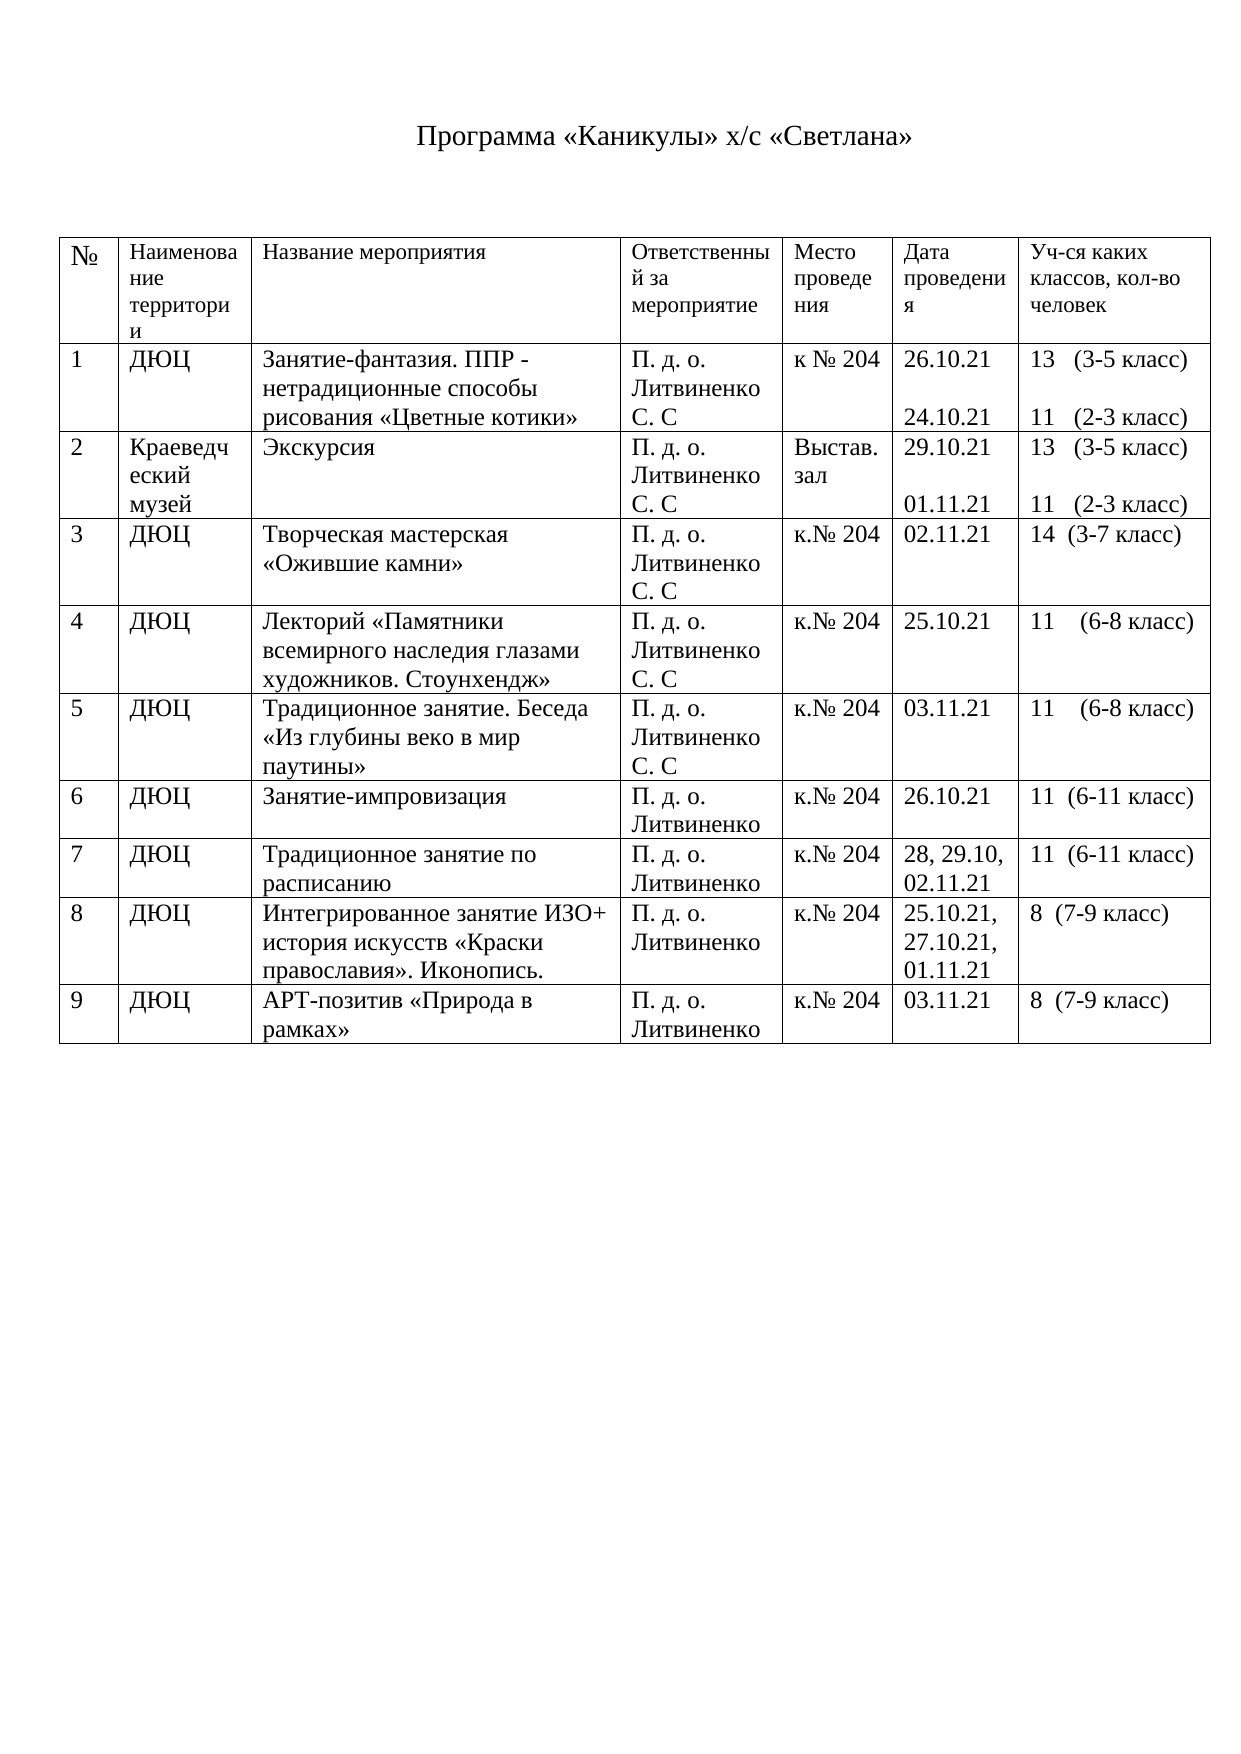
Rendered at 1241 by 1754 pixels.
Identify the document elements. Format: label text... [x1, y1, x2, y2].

table_cell 5 [60, 694, 118, 780]
table_cell Занятие-импровизация [252, 781, 620, 838]
table_cell 26.10.21 24.10.21 [893, 344, 1018, 431]
table_header № [60, 238, 118, 343]
table_cell Экскурсия [252, 432, 620, 518]
table_cell 26.10.21 [893, 781, 1018, 838]
table_cell 28, 29.10, 02.11.21 [893, 839, 1018, 897]
table_cell П. д. о. Литвиненко [621, 781, 782, 838]
table_cell 03.11.21 [893, 985, 1018, 1043]
table_cell ДЮЦ [119, 606, 251, 692]
table_cell П. д. о. Литвиненко С. С [621, 694, 782, 780]
table_cell 03.11.21 [893, 694, 1018, 780]
table_cell к.№ 204 [783, 519, 892, 605]
table_cell к.№ 204 [783, 898, 892, 984]
table_cell 11 (6-8 класс) [1019, 694, 1210, 780]
table_cell 14 (3-7 класс) [1019, 519, 1210, 605]
table_header Наименование территории [119, 238, 251, 343]
table_cell П. д. о. Литвиненко [621, 898, 782, 984]
table_cell П. д. о. Литвиненко С. С [621, 344, 782, 431]
table_cell к № 204 [783, 344, 892, 431]
table_cell ДЮЦ [119, 344, 251, 431]
table_cell 4 [60, 606, 118, 692]
table_cell П. д. о. Литвиненко С. С [621, 432, 782, 518]
table_cell 1 [60, 344, 118, 431]
table_cell 29.10.21 01.11.21 [893, 432, 1018, 518]
table_header Название мероприятия [252, 238, 620, 343]
table_cell Творческая мастерская «Ожившие камни» [252, 519, 620, 605]
table_cell Традиционное занятие по расписанию [252, 839, 620, 897]
table_cell к.№ 204 [783, 606, 892, 692]
table_cell Лекторий «Памятники всемирного наследия глазами художников. Стоунхендж» [252, 606, 620, 692]
table_cell 8 (7-9 класс) [1019, 985, 1210, 1043]
table_cell 2 [60, 432, 118, 518]
table_cell П. д. о. Литвиненко С. С [621, 519, 782, 605]
table_cell Занятие-фантазия. ППР - нетрадиционные способы рисования «Цветные котики» [252, 344, 620, 431]
table_cell 11 (6-8 класс) [1019, 606, 1210, 692]
table_header Ответственный за мероприятие [621, 238, 782, 343]
table_cell ДЮЦ [119, 519, 251, 605]
table_cell к.№ 204 [783, 839, 892, 897]
table_cell 8 [60, 898, 118, 984]
table_cell Традиционное занятие. Беседа «Из глубины веко в мир паутины» [252, 694, 620, 780]
table_cell к.№ 204 [783, 781, 892, 838]
table_cell 11 (6-11 класс) [1019, 781, 1210, 838]
table_cell Краеведческий музей [119, 432, 251, 518]
table_cell 9 [60, 985, 118, 1043]
table_cell ДЮЦ [119, 839, 251, 897]
table_cell 3 [60, 519, 118, 605]
table_cell 8 (7-9 класс) [1019, 898, 1210, 984]
table_cell П. д. о. Литвиненко С. С [621, 606, 782, 692]
table_cell П. д. о. Литвиненко [621, 985, 782, 1043]
table_cell 02.11.21 [893, 519, 1018, 605]
table_cell АРТ-позитив «Природа в рамках» [252, 985, 620, 1043]
table_cell ДЮЦ [119, 898, 251, 984]
table_cell Интегрированное занятие ИЗО+ история искусств «Краски православия». Иконопись. [252, 898, 620, 984]
table_header Уч-ся каких классов, кол-во человек [1019, 238, 1210, 343]
table_cell 25.10.21, 27.10.21,01.11.21 [893, 898, 1018, 984]
text Программа «Каникулы» х/с «Светлана» [177, 118, 1152, 152]
table_cell 25.10.21 [893, 606, 1018, 692]
table_cell к.№ 204 [783, 985, 892, 1043]
table_cell П. д. о. Литвиненко [621, 839, 782, 897]
table_cell Выстав.зал [783, 432, 892, 518]
table_header Место проведения [783, 238, 892, 343]
table_cell 7 [60, 839, 118, 897]
table_cell ДЮЦ [119, 694, 251, 780]
table_cell ДЮЦ [119, 781, 251, 838]
table_cell 13 (3-5 класс) 11 (2-3 класс) [1019, 432, 1210, 518]
table_cell 11 (6-11 класс) [1019, 839, 1210, 897]
table_cell ДЮЦ [119, 985, 251, 1043]
table_header Дата проведения [893, 238, 1018, 343]
table_cell 6 [60, 781, 118, 838]
table_cell 13 (3-5 класс) 11 (2-3 класс) [1019, 344, 1210, 431]
table_cell к.№ 204 [783, 694, 892, 780]
